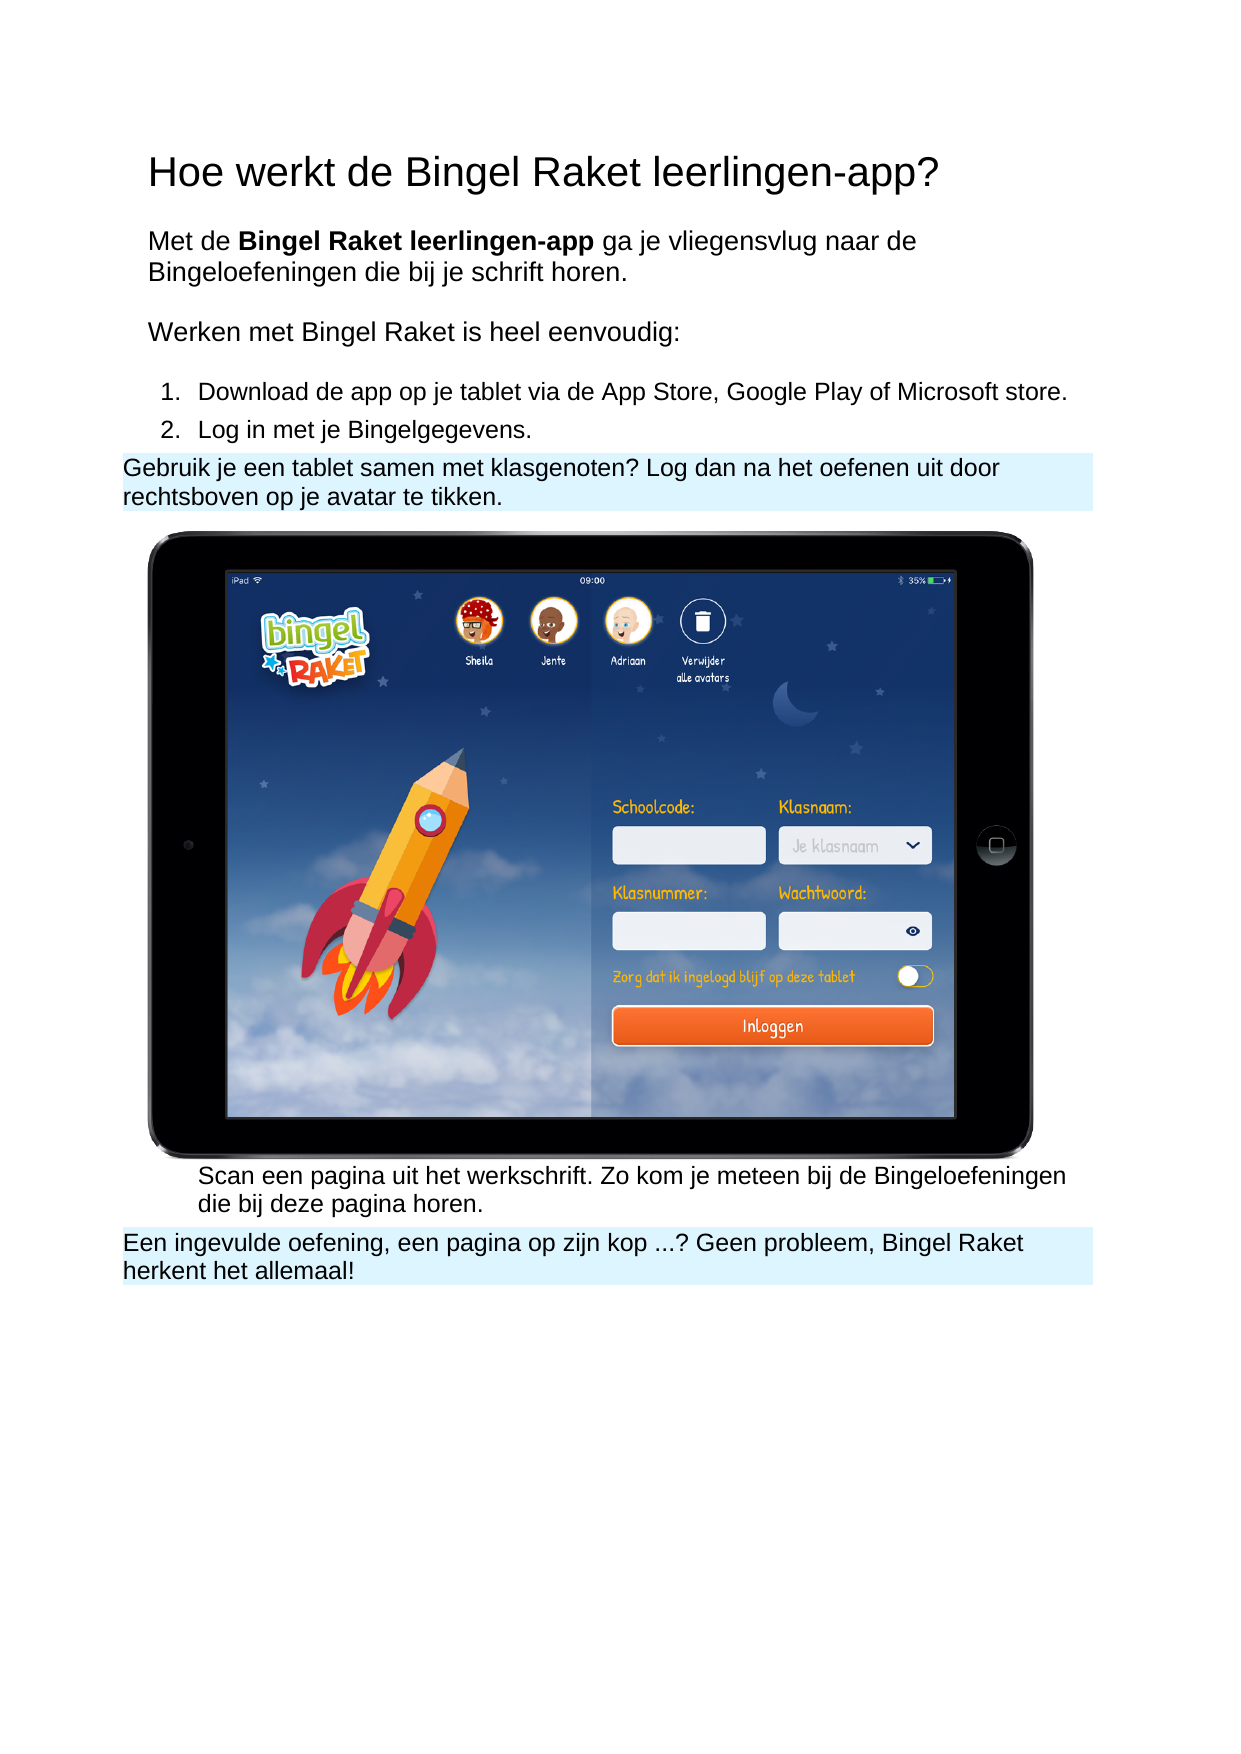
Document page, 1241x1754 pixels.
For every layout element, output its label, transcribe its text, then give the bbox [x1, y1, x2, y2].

text Scan een pagina uit het werkschrift. Zo kom je meteen bij de Bingeloefeningen die bij deze pagina horen. [198, 1161, 1093, 1218]
text Gebruik je een tablet samen met klasgenoten? Log dan na het oefenen uit door rechtsboven op je avatar te tikken. [123, 453, 1093, 511]
list Download de app op je tablet via de App Store, Google Play of Microsoft store. [160, 377, 1093, 406]
text Hoe werkt de Bingel Raket leerlingen-app? [148, 148, 1093, 196]
text Werken met Bingel Raket is heel eenvoudig: [148, 316, 1093, 348]
text Een ingevulde oefening, een pagina op zijn kop ...? Geen probleem, Bingel Raket herkent het allemaal! [123, 1227, 1093, 1285]
picture [147, 531, 1034, 1161]
text Met de Bingel Raket leerlingen-app ga je vliegensvlug naar de Bingeloefeningen die bij je schrift horen. [148, 225, 1093, 287]
list Log in met je Bingelgegevens. [160, 415, 1093, 444]
